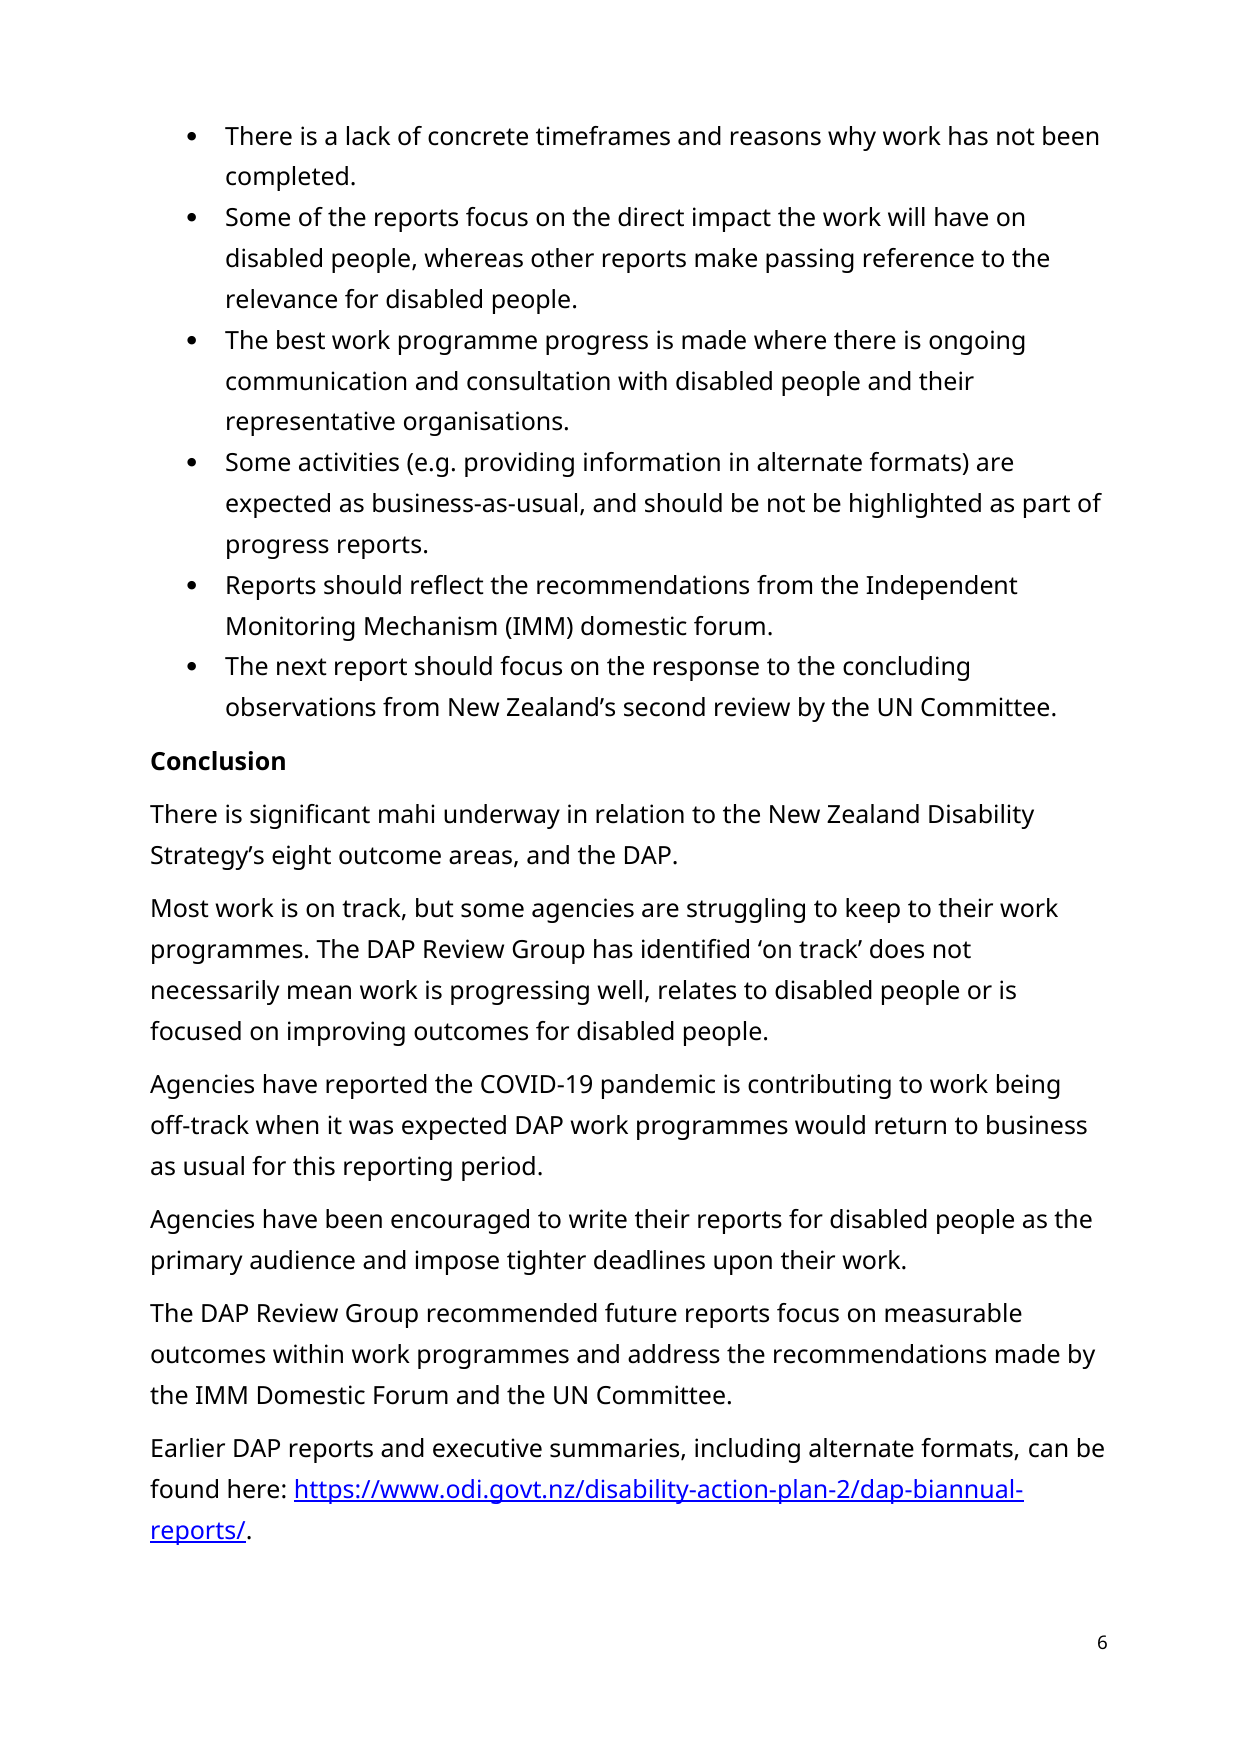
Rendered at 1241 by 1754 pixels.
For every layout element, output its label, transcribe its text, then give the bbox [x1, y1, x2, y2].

list Reports should reflect the recommendations from the Independent Monitoring Mechanism (IMM) domestic forum. [187, 567, 1107, 642]
subtitle Conclusion [150, 743, 1107, 777]
list There is a lack of concrete timeframes and reasons why work has not been completed. [187, 118, 1107, 193]
text Most work is on track, but some agencies are struggling to keep to their work programmes. The DAP Review Group has identified ‘on track’ does not necessarily mean work is progressing well, relates to disabled people or is focused on improving outcomes for disabled people. [150, 891, 1107, 1047]
list Some activities (e.g. providing information in alternate formats) are expected as business-as-usual, and should be not be highlighted as part of progress reports. [187, 445, 1107, 561]
list Some of the reports focus on the direct impact the work will have on disabled people, whereas other reports make passing reference to the relevance for disabled people. [187, 200, 1107, 316]
list The next report should focus on the response to the concluding observations from New Zealand’s second review by the UN Committee. [187, 649, 1107, 724]
text Agencies have reported the COVID-19 pandemic is contributing to work being off-track when it was expected DAP work programmes would return to business as usual for this reporting period. [150, 1066, 1107, 1182]
text Agencies have been encouraged to write their reports for disabled people as the primary audience and impose tighter deadlines upon their work. [150, 1201, 1107, 1276]
text Earlier DAP reports and executive summaries, including alternate formats, can be found here: https://www.odi.govt.nz/disability-action-plan-2/dap-biannual-reports/. [150, 1431, 1107, 1546]
text There is significant mahi underway in relation to the New Zealand Disability Strategy’s eight outcome areas, and the DAP. [150, 796, 1107, 871]
list The best work programme progress is made where there is ongoing communication and consultation with disabled people and their representative organisations. [187, 322, 1107, 438]
text The DAP Review Group recommended future reports focus on measurable outcomes within work programmes and address the recommendations made by the IMM Domestic Forum and the UN Committee. [150, 1296, 1107, 1411]
